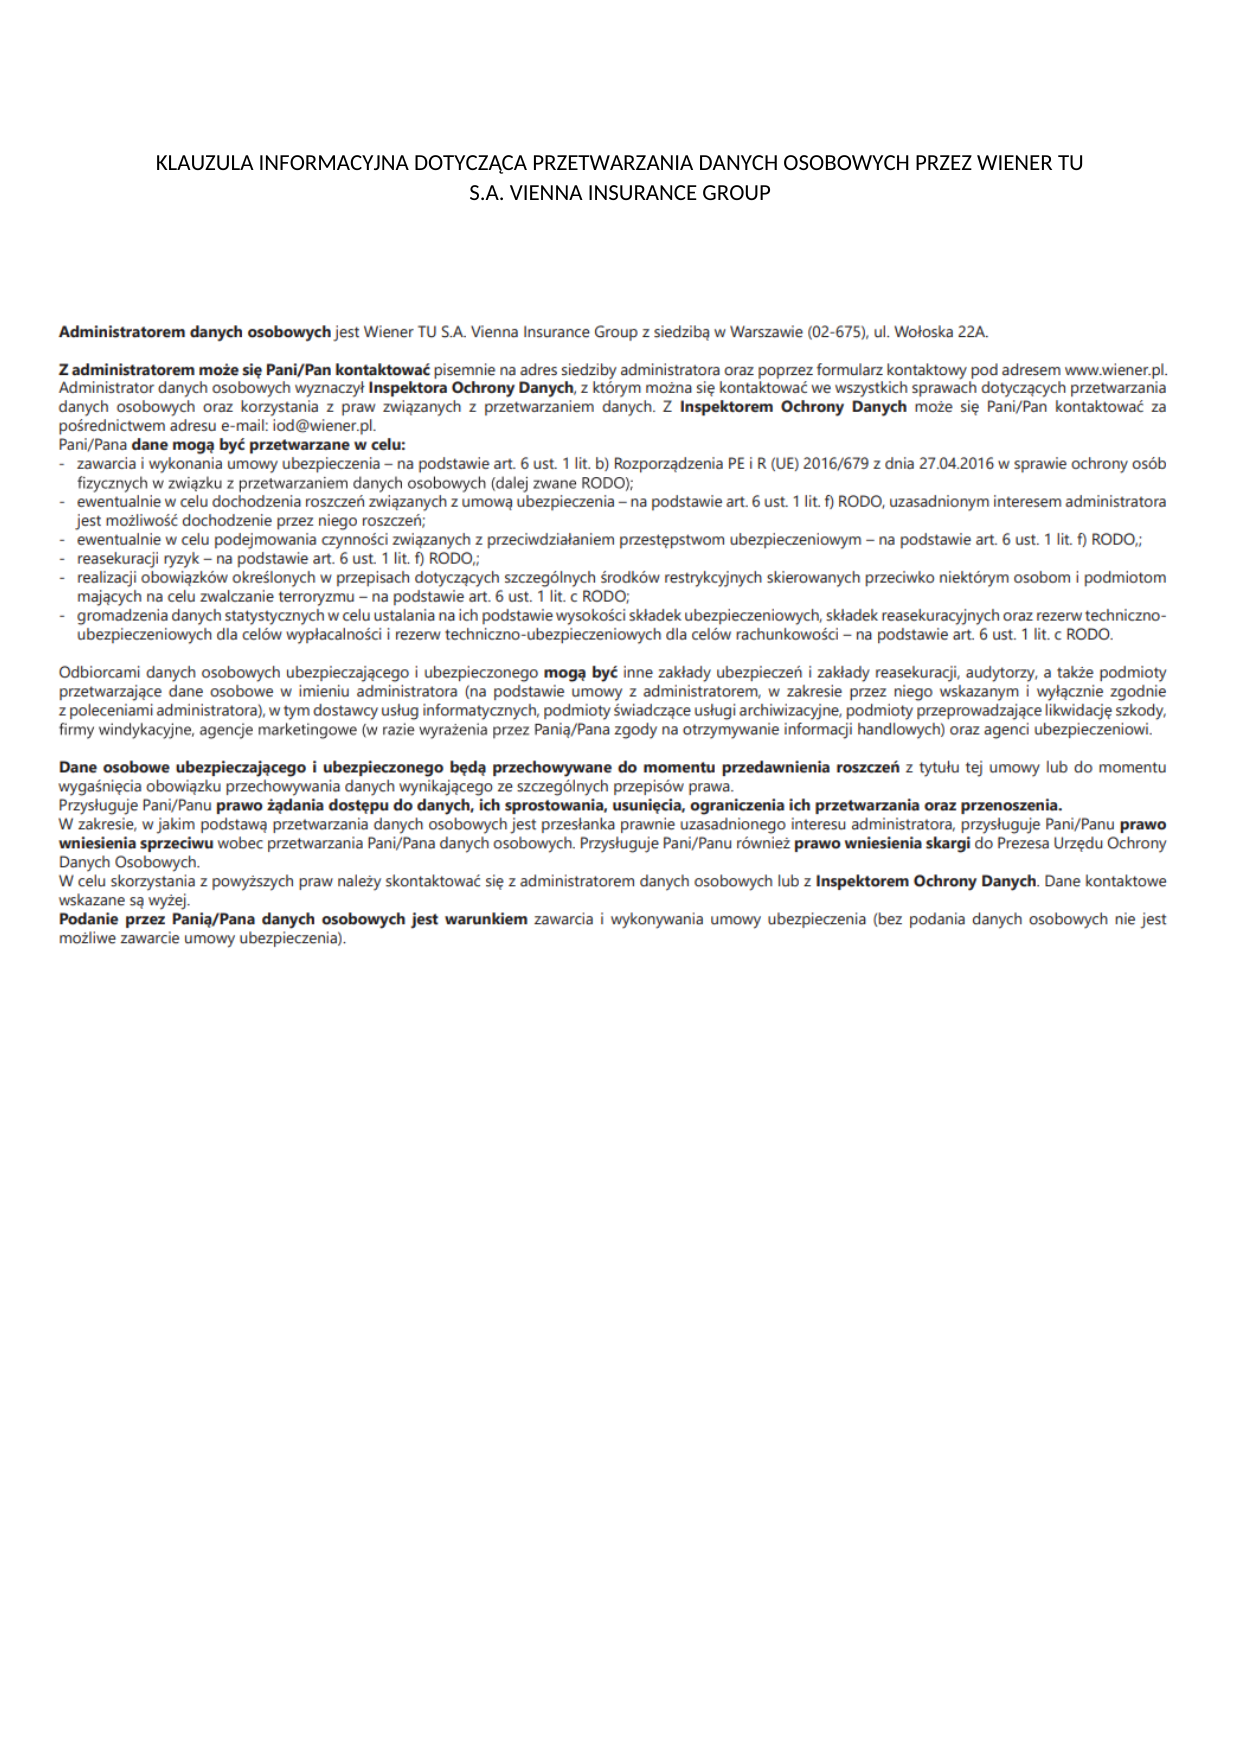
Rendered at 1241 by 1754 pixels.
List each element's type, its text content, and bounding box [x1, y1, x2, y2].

picture [55, 323, 1185, 973]
text KLAUZULA INFORMACYJNA DOTYCZĄCA PRZETWARZANIA DANYCH OSOBOWYCH PRZEZ WIENER TU S.A. VIENNA INSURANCE GROUP [148, 148, 1093, 206]
